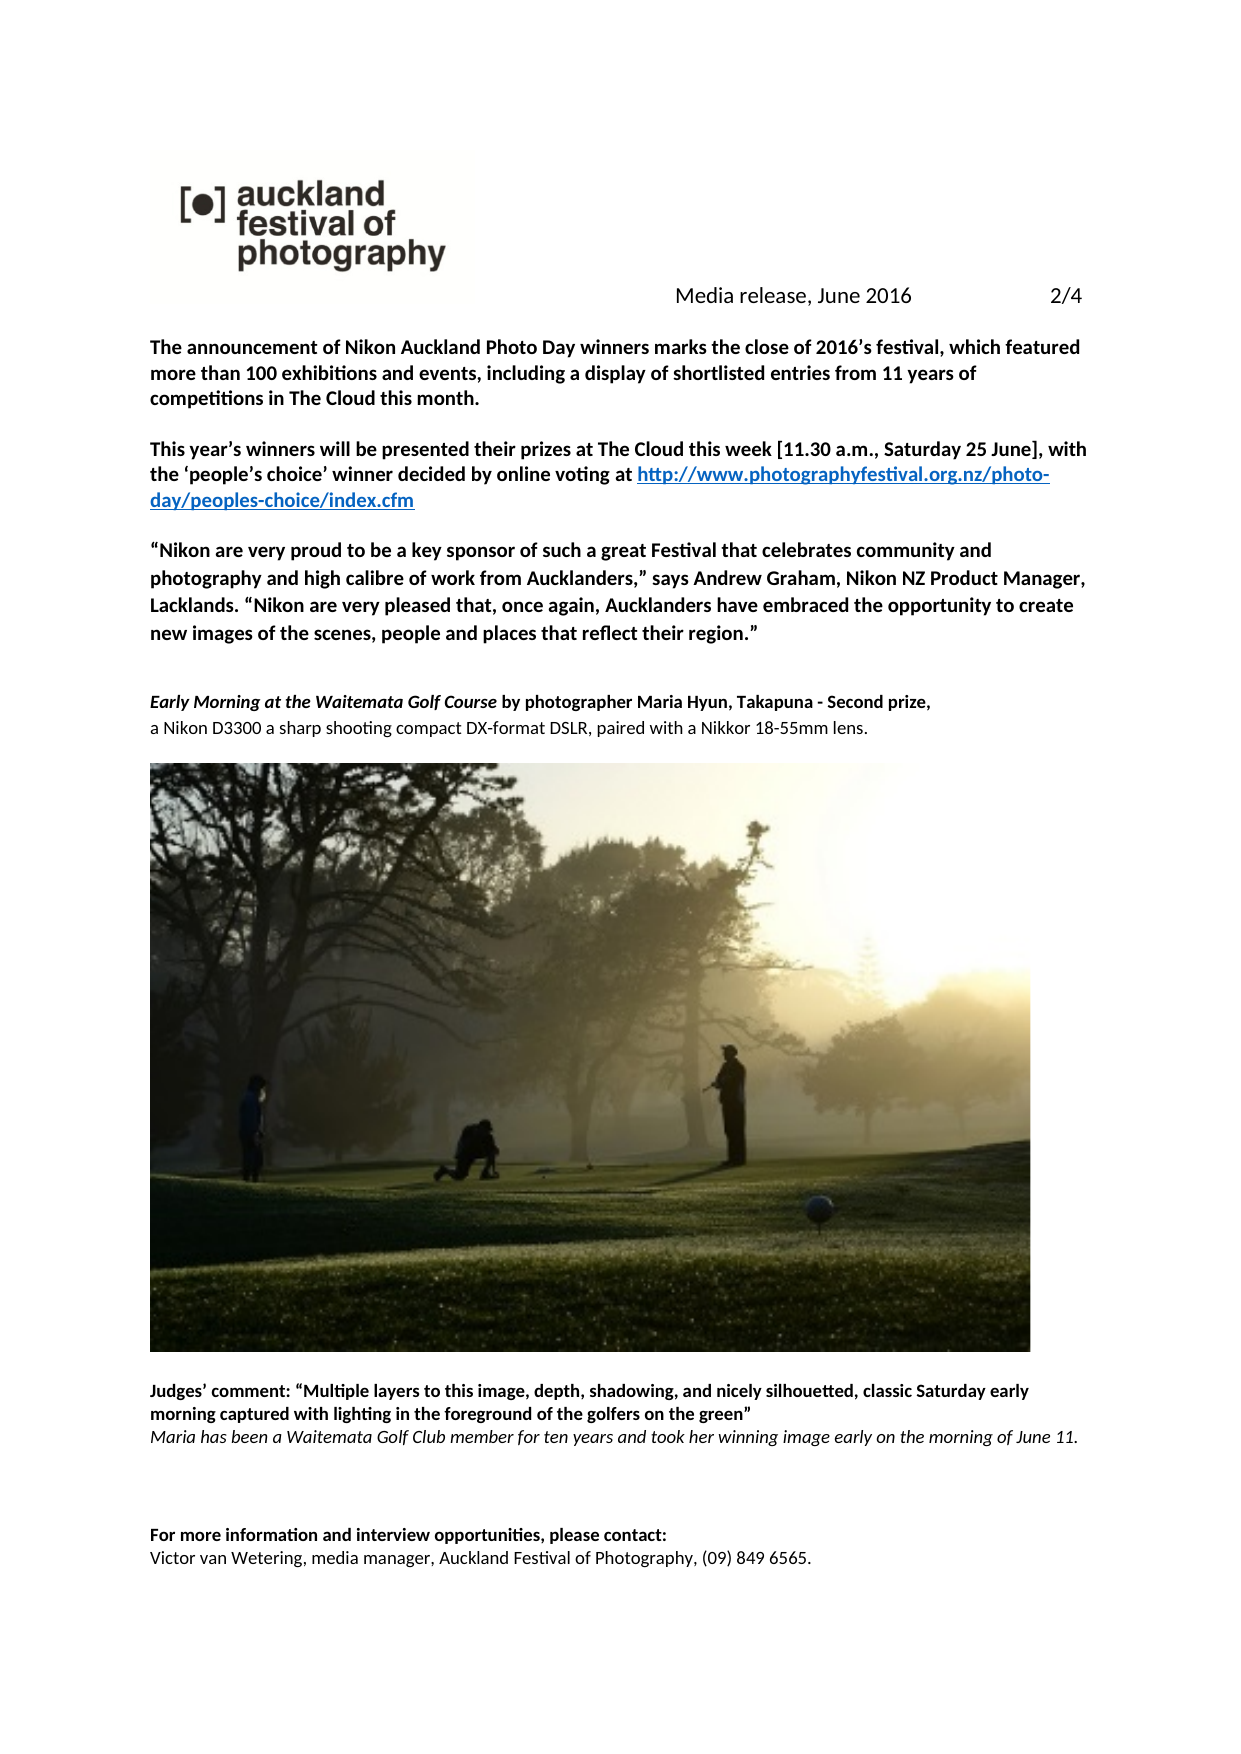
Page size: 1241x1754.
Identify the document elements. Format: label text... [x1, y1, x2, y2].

text Early Morning at the Waitemata Golf Course by photographer Maria Hyun, Takapuna - Second prize, [150, 690, 1090, 713]
picture [150, 763, 1031, 1352]
text Victor van Wetering, media manager, Auckland Festival of Photography, (09) 849 6565. [150, 1547, 1090, 1569]
text “Nikon are very proud to be a key sponsor of such a great Festival that celebrates community and photography and high calibre of work from Aucklanders,” says Andrew Graham, Nikon NZ Product Manager, Lacklands. “Nikon are very pleased that, once again, Aucklanders have embraced the opportunity to create new images of the scenes, people and places that reflect their region.” [150, 538, 1090, 645]
text a Nikon D3300 a sharp shooting compact DX-format DSLR, paired with a Nikkor 18-55mm lens. [150, 717, 1090, 739]
text Judges’ comment: “Multiple layers to this image, depth, shadowing, and nicely silhouetted, classic Saturday early morning captured with lighting in the foreground of the golfers on the green” [150, 1379, 1090, 1425]
picture [150, 150, 476, 304]
text Maria has been a Waitemata Golf Club member for ten years and took her winning image early on the morning of June 11. [150, 1425, 1090, 1448]
text For more information and interview opportunities, please contact: [150, 1524, 1090, 1547]
text This year’s winners will be presented their prizes at The Cloud this week [11.30 a.m., Saturday 25 June], with the ‘people’s choice’ winner decided by online voting at http://www.photographyfestival.org.nz/photo-day/peoples-choice/index.cfm [150, 436, 1090, 512]
text The announcement of Nikon Auckland Photo Day winners marks the close of 2016’s festival, which featured more than 100 exhibitions and events, including a display of shortlisted entries from 11 years of competitions in The Cloud this month. [150, 334, 1090, 411]
